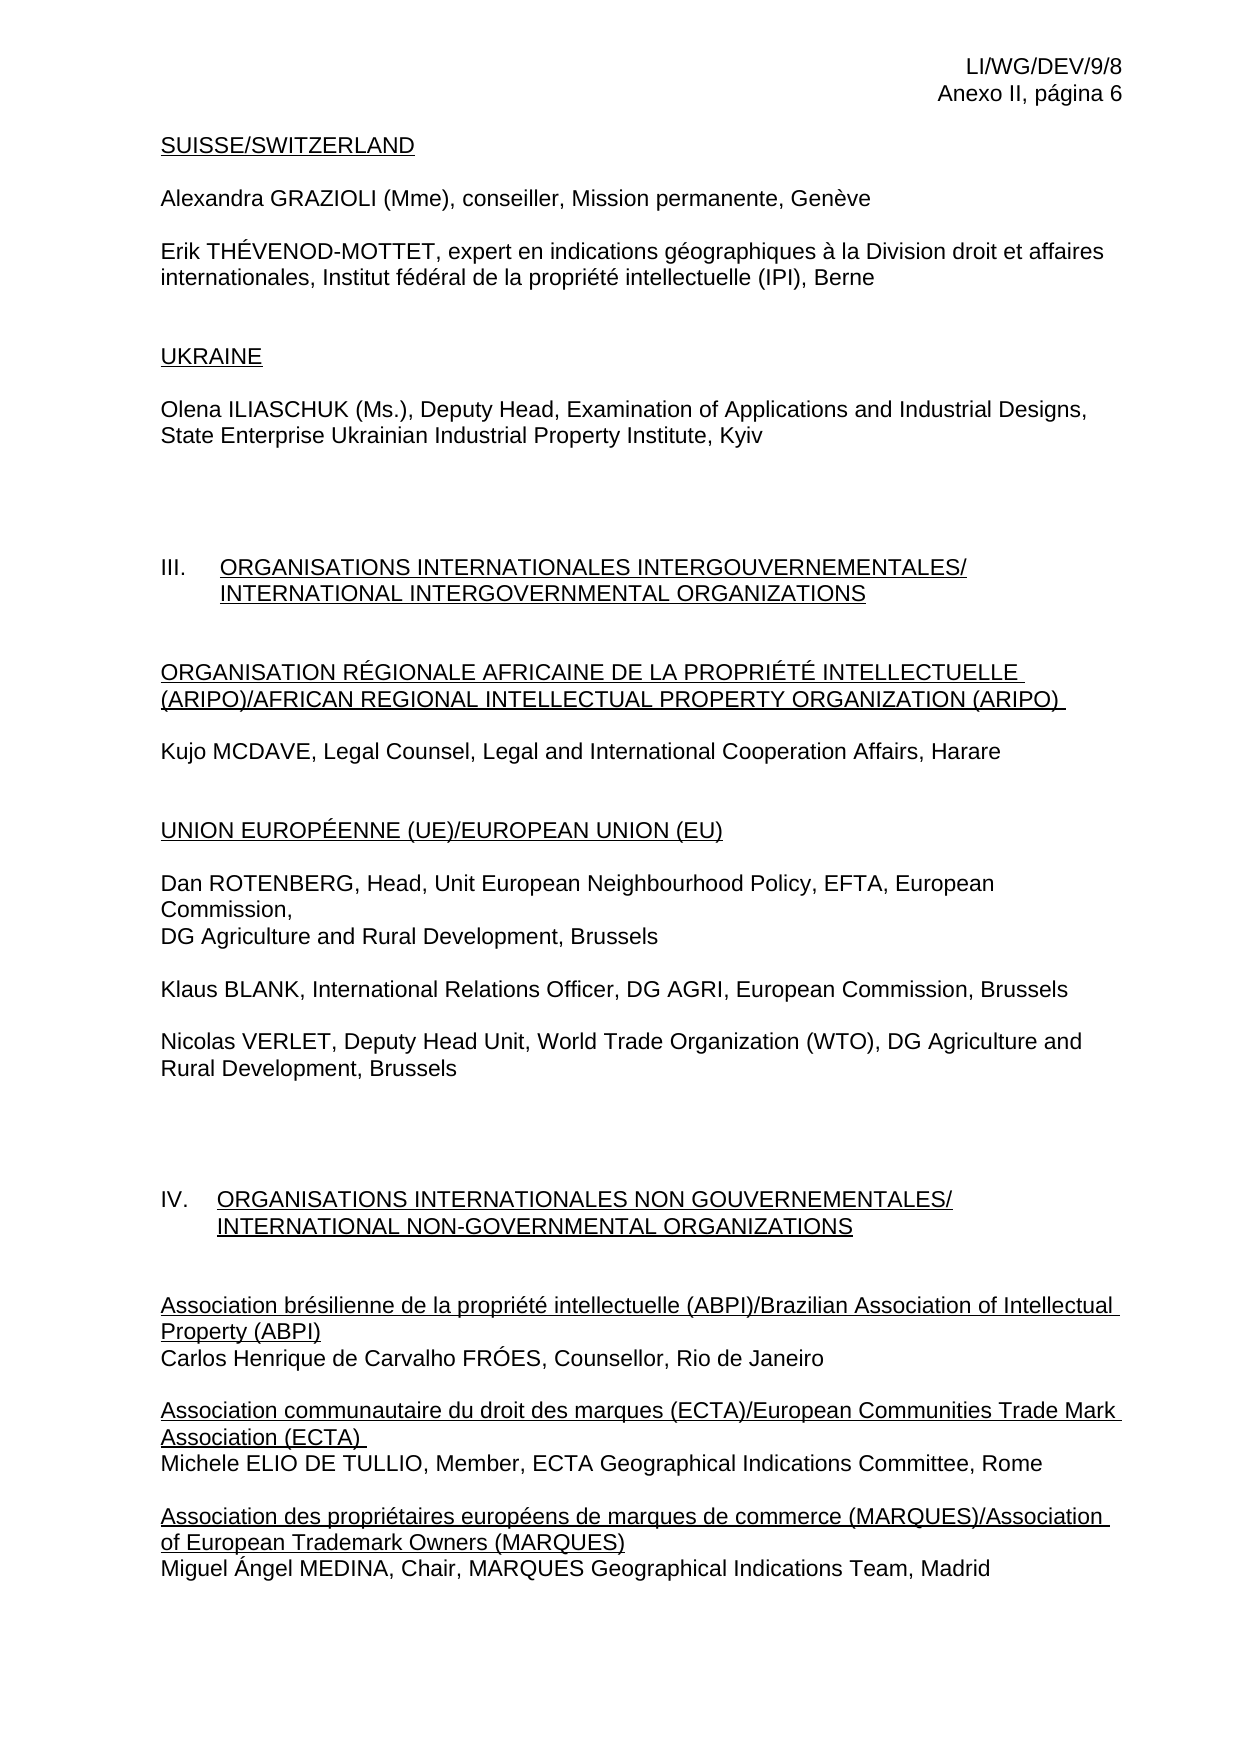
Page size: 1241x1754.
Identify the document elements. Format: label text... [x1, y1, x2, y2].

text Olena ILIASCHUK (Ms.), Deputy Head, Examination of Applications and Industrial Designs, State Enterprise Ukrainian Industrial Property Institute, Kyiv [160, 396, 1122, 448]
text IV. ORGANISATIONS INTERNATIONALES NON GOUVERNEMENTALES/ INTERNATIONAL NON-GOVERNMENTAL ORGANIZATIONS [160, 1186, 1122, 1239]
text ORGANISATION RÉGIONALE AFRICAINE DE LA PROPRIÉTÉ INTELLECTUELLE (ARIPO)/AFRICAN REGIONAL INTELLECTUAL PROPERTY ORGANIZATION (ARIPO) [160, 659, 1122, 712]
text Klaus BLANK, International Relations Officer, DG AGRI, European Commission, Brussels [160, 976, 1122, 1002]
text Association des propriétaires européens de marques de commerce (MARQUES)/Association of European Trademark Owners (MARQUES) [160, 1503, 1122, 1555]
text Association communautaire du droit des marques (ECTA)/European Communities Trade Mark Association (ECTA) [160, 1421, 1122, 1450]
text DG Agriculture and Rural Development, Brussels [160, 923, 1122, 949]
text Association brésilienne de la propriété intellectuelle (ABPI)/Brazilian Association of Intellectual Property (ABPI) [160, 1292, 1122, 1344]
text Dan ROTENBERG, Head, Unit European Neighbourhood Policy, EFTA, European Commission, [160, 870, 1122, 923]
text Michele ELIO DE TULLIO, Member, ECTA Geographical Indications Committee, Rome [160, 1450, 1122, 1476]
text UNION EUROPÉENNE (UE)/EUROPEAN UNION (EU) [160, 817, 1122, 844]
text Nicolas VERLET, Deputy Head Unit, World Trade Organization (WTO), DG Agriculture and Rural Development, Brussels [160, 1028, 1122, 1081]
text Erik THÉVENOD-MOTTET, expert en indications géographiques à la Division droit et affaires internationales, Institut fédéral de la propriété intellectuelle (IPI), Berne [160, 238, 1122, 290]
text SUISSE/SWITZERLAND [160, 132, 1122, 158]
text Alexandra GRAZIOLI (Mme), conseiller, Mission permanente, Genève [160, 185, 1122, 211]
text III. ORGANISATIONS INTERNATIONALES INTERGOUVERNEMENTALES/ [160, 554, 1122, 580]
text UKRAINE [160, 343, 1122, 369]
text Miguel Ángel MEDINA, Chair, MARQUES Geographical Indications Team, Madrid [160, 1555, 1122, 1582]
text Carlos Henrique de Carvalho FRÓES, Counsellor, Rio de Janeiro [160, 1344, 1122, 1371]
text Association communautaire du droit des marques (ECTA)/European Communities Trade Mark Association (ECTA) [160, 1397, 1122, 1420]
text INTERNATIONAL INTERGOVERNMENTAL ORGANIZATIONS [219, 580, 1122, 607]
text Kujo MCDAVE, Legal Counsel, Legal and International Cooperation Affairs, Harare [160, 738, 1122, 765]
